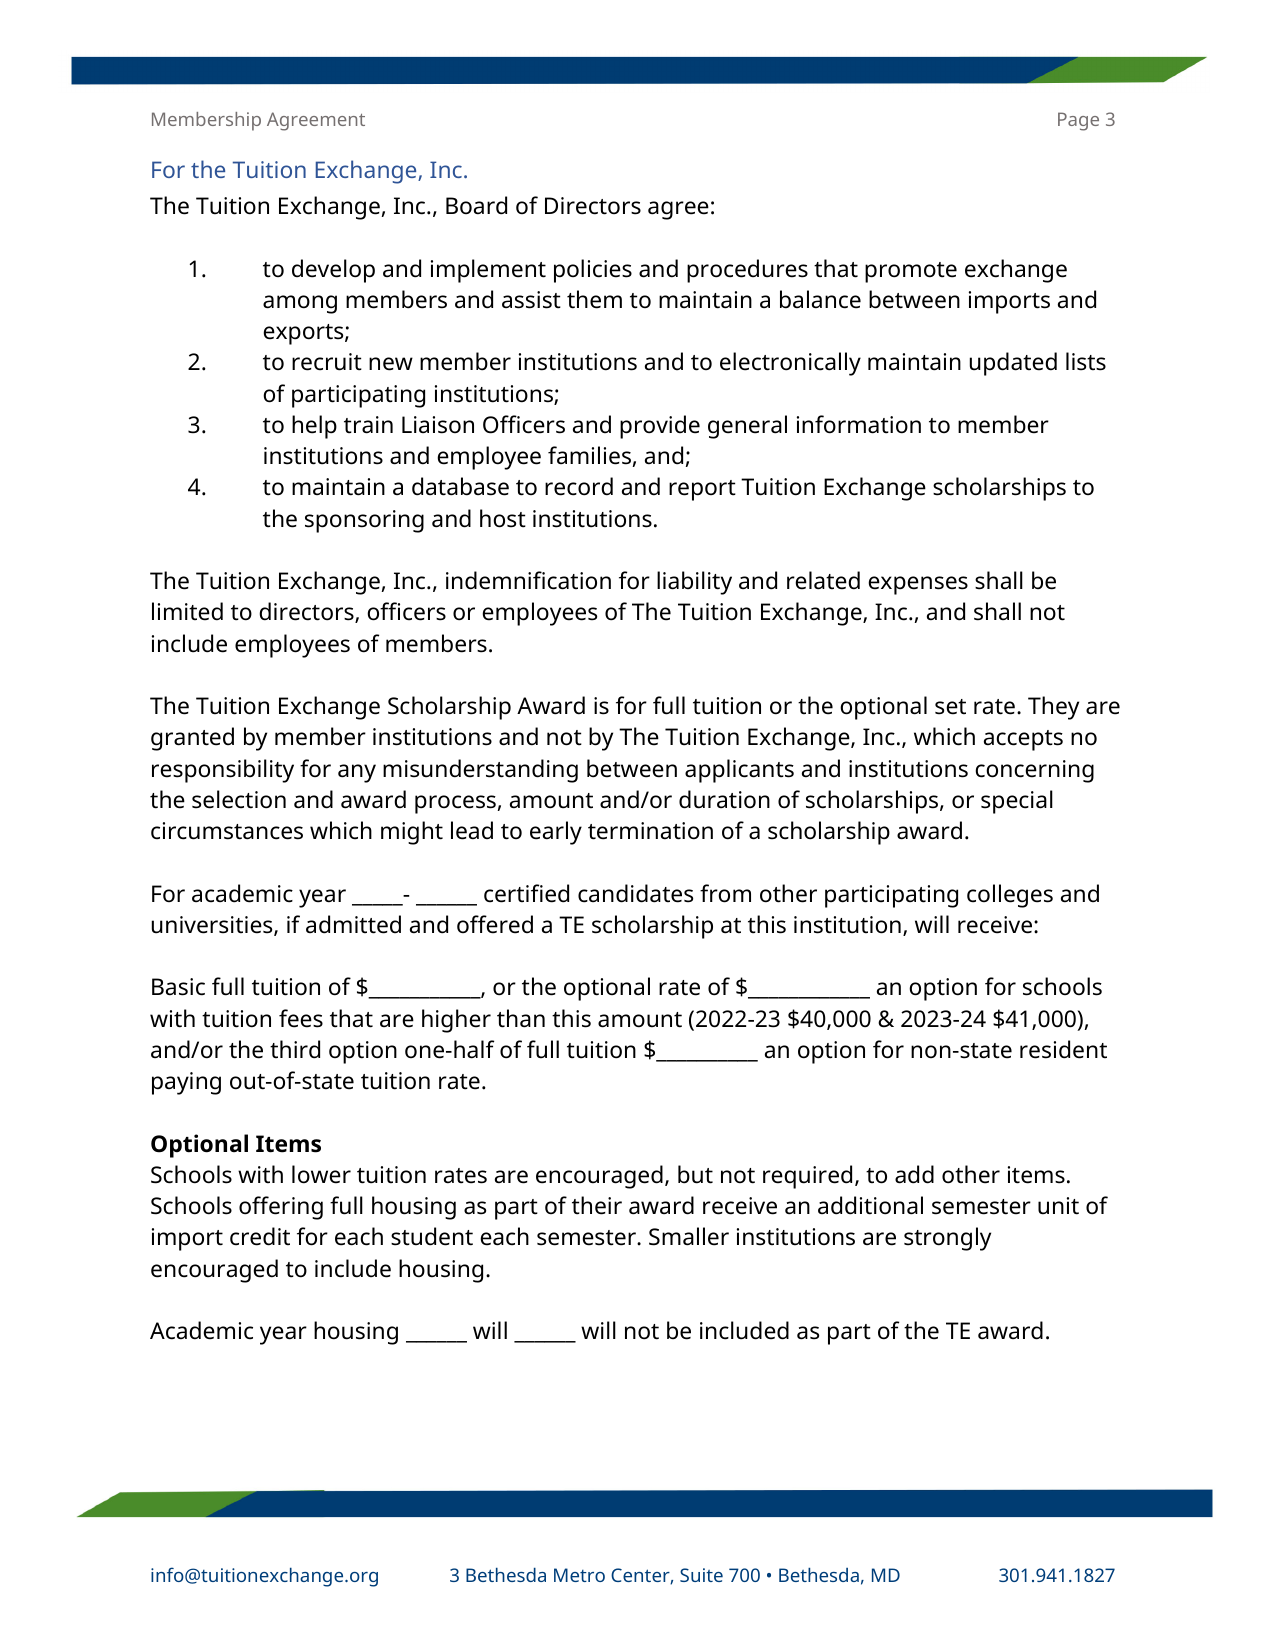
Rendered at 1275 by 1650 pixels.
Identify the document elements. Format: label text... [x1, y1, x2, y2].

list to develop and implement policies and procedures that promote exchange among members and assist them to maintain a balance between imports and exports; [187, 253, 1125, 346]
text For academic year _____- ______ certified candidates from other participating colleges and universities, if admitted and offered a TE scholarship at this institution, will receive: [150, 878, 1125, 940]
text Academic year housing ______ will ______ will not be included as part of the TE award. [150, 1315, 1125, 1346]
list to help train Liaison Officers and provide general information to member institutions and employee families, and; [187, 409, 1125, 471]
picture [75, 1475, 1225, 1545]
list to recruit new member institutions and to electronically maintain updated lists of participating institutions; [187, 346, 1125, 409]
text The Tuition Exchange Scholarship Award is for full tuition or the optional set rate. They are granted by member institutions and not by The Tuition Exchange, Inc., which accepts no responsibility for any misunderstanding between applicants and institutions concerning the selection and award process, amount and/or duration of scholarships, or special circumstances which might lead to early termination of a scholarship award. [150, 690, 1125, 846]
text Basic full tuition of $___________, or the optional rate of $____________ an option for schools with tuition fees that are higher than this amount (2022-23 $40,000 & 2023-24 $41,000), and/or the third option one-half of full tuition $__________ an option for non-state resident paying out-of-state tuition rate. [150, 971, 1125, 1096]
list to maintain a database to record and report Tuition Exchange scholarships to the sponsoring and host institutions. [187, 471, 1125, 534]
text Optional Items Schools with lower tuition rates are encouraged, but not required, to add other items. Schools offering full housing as part of their award receive an additional semester unit of import credit for each student each semester. Smaller institutions are strongly encouraged to include housing. [150, 1128, 1125, 1284]
text The Tuition Exchange, Inc., Board of Directors agree: [150, 190, 1125, 221]
picture [57, 50, 1210, 93]
subtitle For the Tuition Exchange, Inc. [150, 154, 1125, 185]
text The Tuition Exchange, Inc., indemnification for liability and related expenses shall be limited to directors, officers or employees of The Tuition Exchange, Inc., and shall not include employees of members. [150, 565, 1125, 659]
